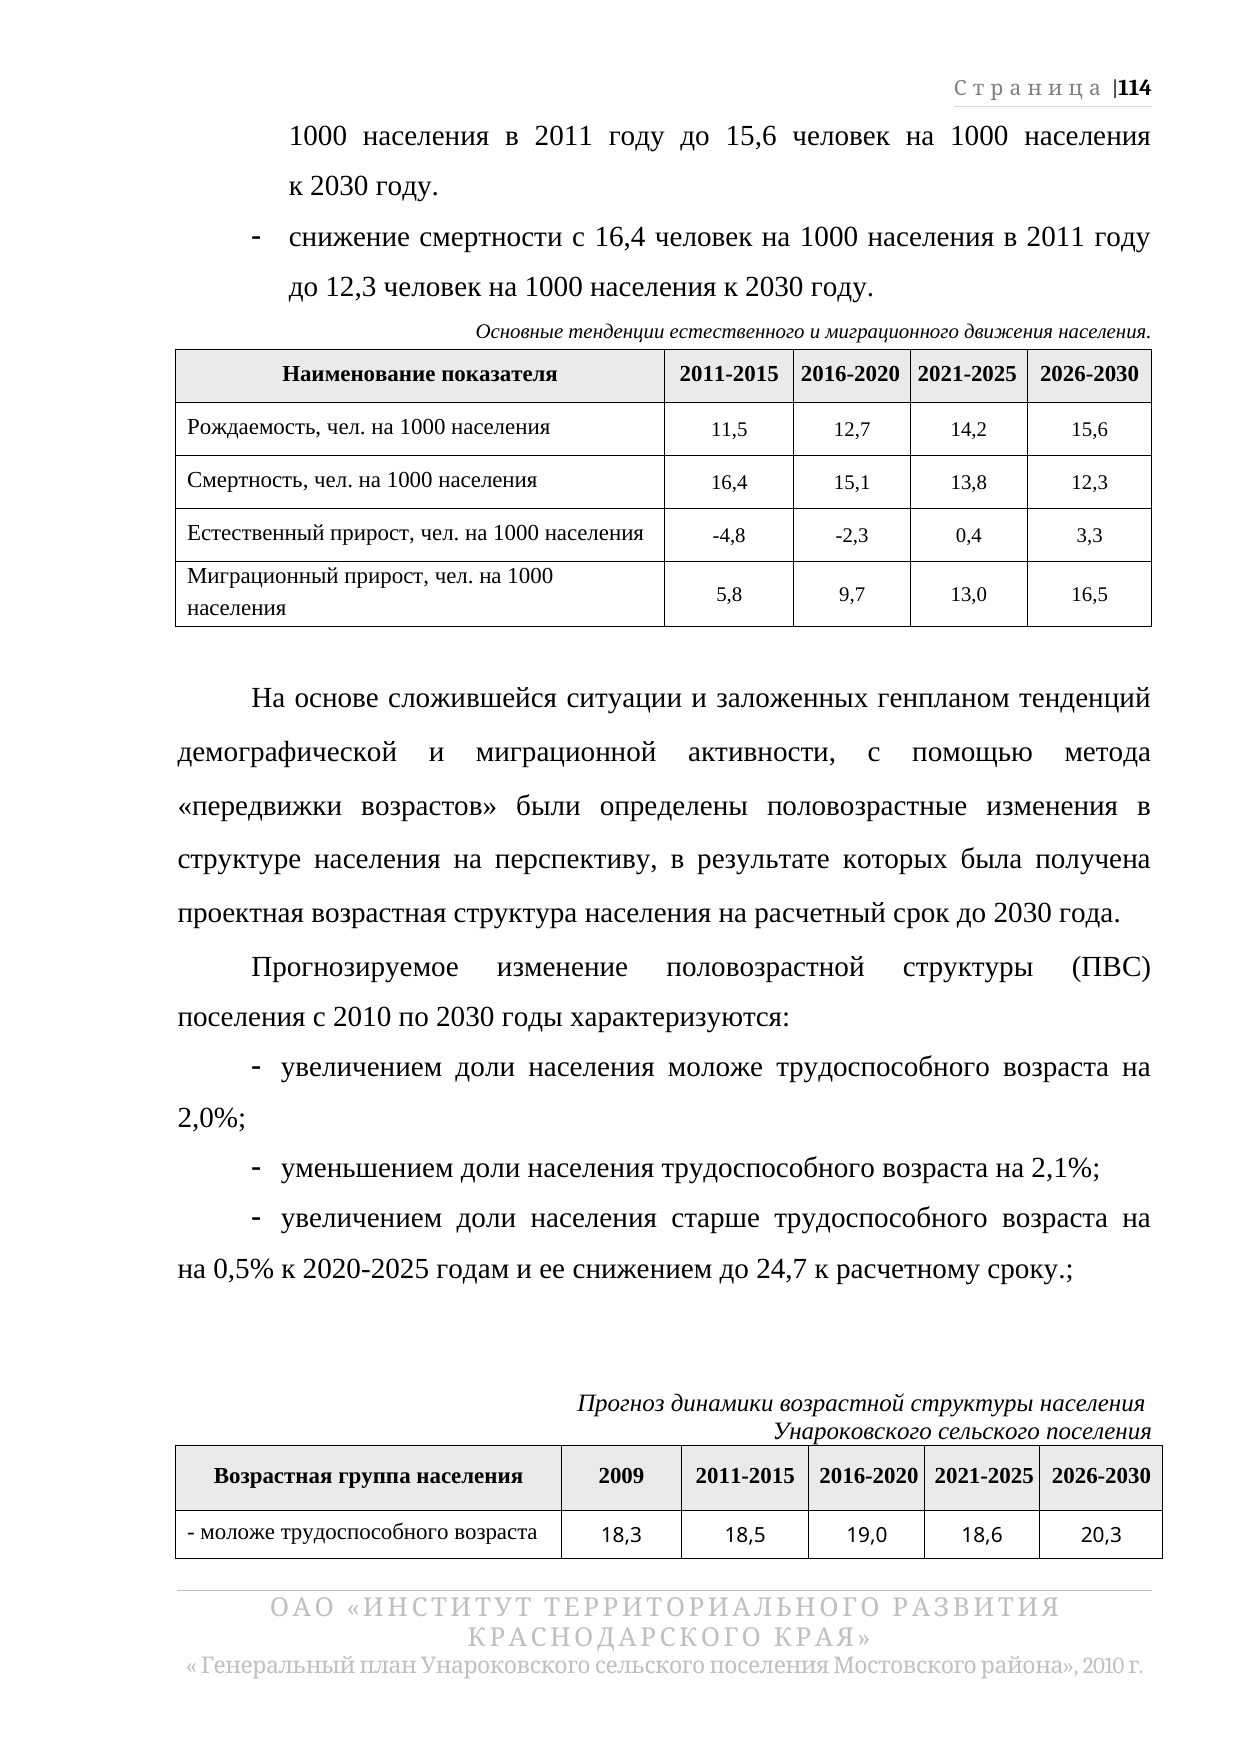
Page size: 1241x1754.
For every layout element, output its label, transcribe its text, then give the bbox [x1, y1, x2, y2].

text Прогнозируемое изменение половозрастной структуры (ПВС) поселения с 2010 по 2030 годы характеризуются: [177, 949, 1152, 1033]
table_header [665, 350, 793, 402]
list увеличением доли населения старше трудоспособного возраста на на 0,5% к 2020-2025 годам и ее снижением до 24,7 к расчетному сроку.; [177, 1201, 1152, 1284]
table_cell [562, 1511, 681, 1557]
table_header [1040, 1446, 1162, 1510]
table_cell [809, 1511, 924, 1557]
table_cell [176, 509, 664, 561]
list уменьшением доли населения трудоспособного возраста на 2,1%; [177, 1150, 1152, 1184]
text Основные тенденции естественного и миграционного движения населения. [177, 319, 1152, 343]
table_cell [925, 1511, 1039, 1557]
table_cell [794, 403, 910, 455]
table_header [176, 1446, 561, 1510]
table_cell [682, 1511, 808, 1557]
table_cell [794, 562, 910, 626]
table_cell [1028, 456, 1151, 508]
text На основе сложившейся ситуации и заложенных генпланом тенденций демографической и миграционной активности, с помощью метода «передвижки возрастов» были определены половозрастные изменения в структуре населения на перспективу, в результате которых была получена проектная возрастная структура населения на расчетный срок до 2030 года. [177, 681, 1152, 929]
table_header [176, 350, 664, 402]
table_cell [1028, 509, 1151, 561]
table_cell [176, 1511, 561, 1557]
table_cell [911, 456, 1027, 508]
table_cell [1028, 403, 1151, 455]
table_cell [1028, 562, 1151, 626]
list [251, 118, 1152, 202]
list снижение смертности с 16,4 человек на 1000 населения в 2011 году до 12,3 человек на 1000 населения к 2030 году. [251, 219, 1152, 303]
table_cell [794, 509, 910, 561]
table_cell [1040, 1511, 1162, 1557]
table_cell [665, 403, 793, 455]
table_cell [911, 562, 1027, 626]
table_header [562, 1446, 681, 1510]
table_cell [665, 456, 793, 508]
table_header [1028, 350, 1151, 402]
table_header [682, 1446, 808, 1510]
text Прогноз динамики возрастной структуры населения Унароковского сельского поселения [177, 1388, 1152, 1445]
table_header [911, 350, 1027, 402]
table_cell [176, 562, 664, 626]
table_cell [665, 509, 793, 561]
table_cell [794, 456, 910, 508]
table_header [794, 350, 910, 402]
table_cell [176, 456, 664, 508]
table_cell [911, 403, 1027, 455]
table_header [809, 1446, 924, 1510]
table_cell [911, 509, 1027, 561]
list увеличением доли населения моложе трудоспособного возраста на 2,0%; [177, 1049, 1152, 1133]
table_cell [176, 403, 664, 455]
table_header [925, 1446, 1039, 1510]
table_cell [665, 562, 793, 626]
